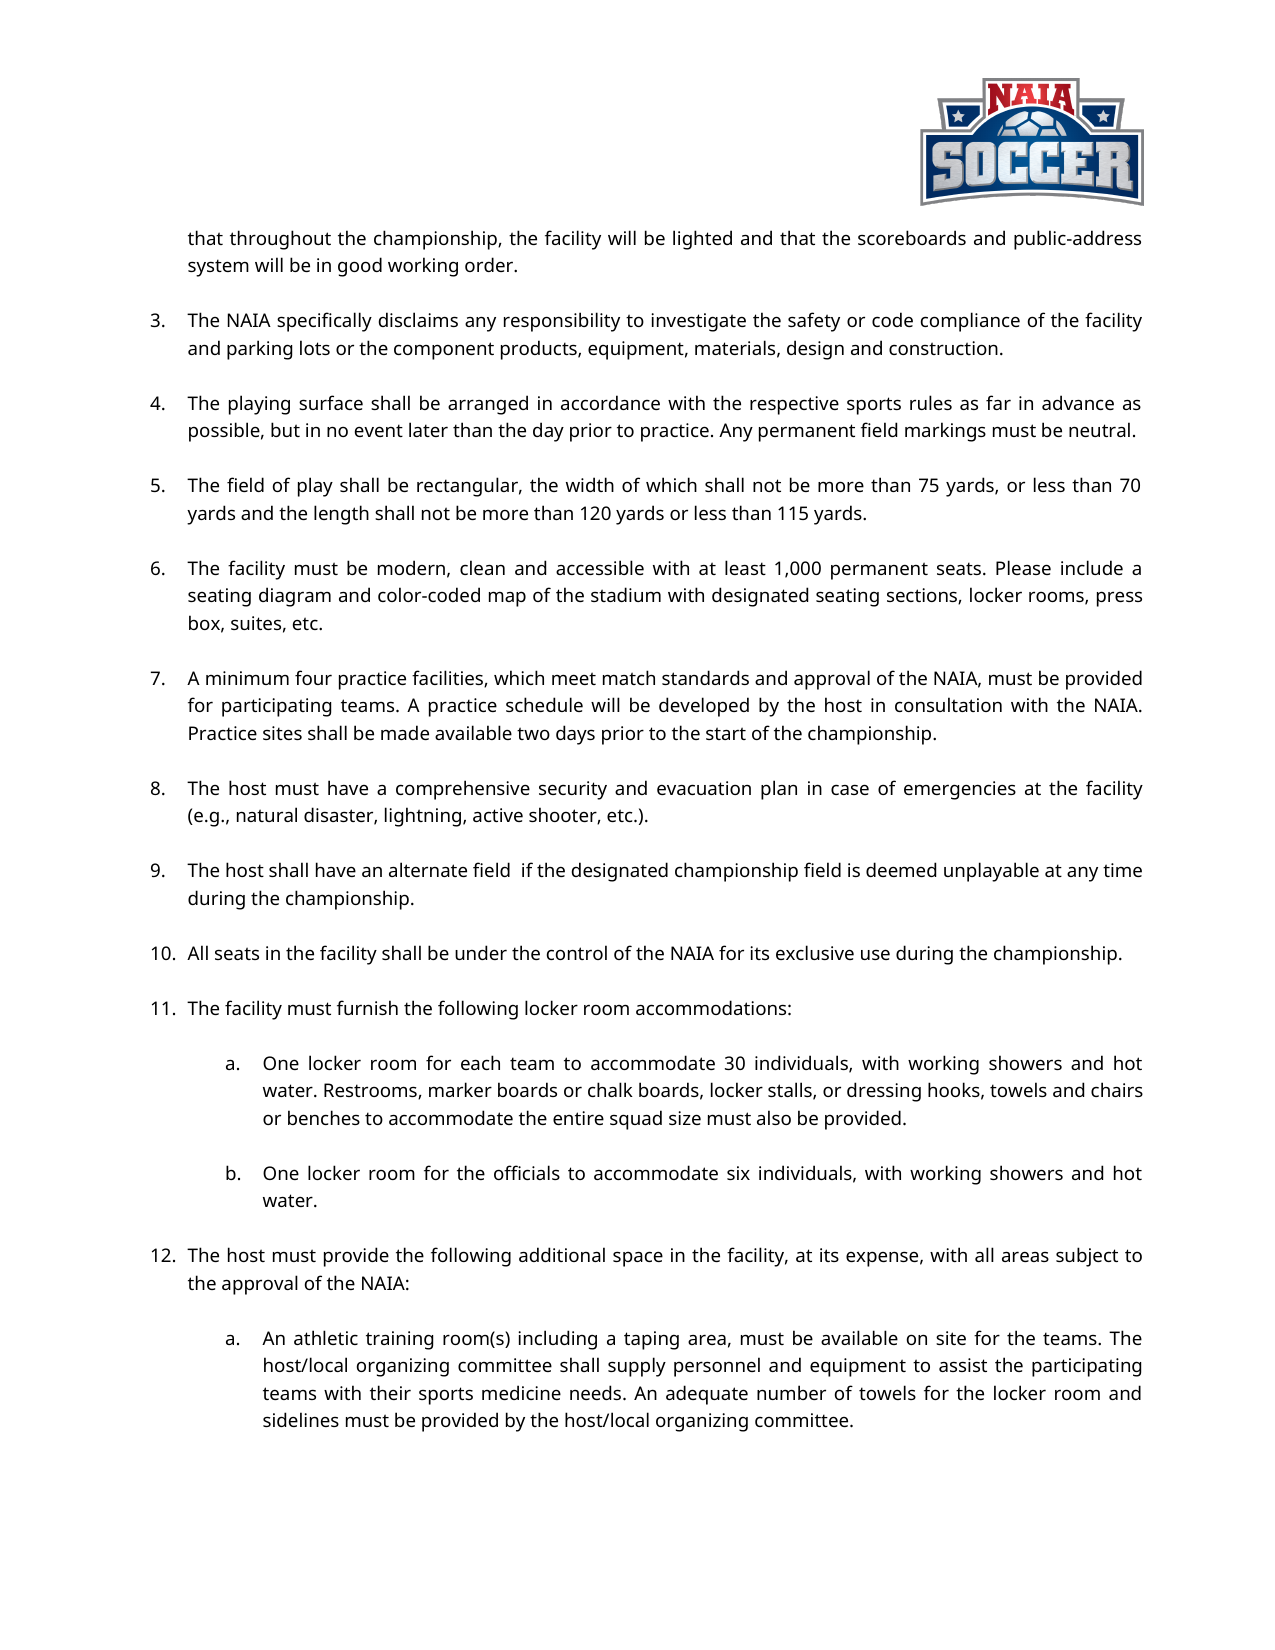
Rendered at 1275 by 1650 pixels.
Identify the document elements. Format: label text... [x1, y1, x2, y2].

list One locker room for the officials to accommodate six individuals, with working showers and hot water. [225, 1160, 1144, 1213]
list One locker room for each team to accommodate 30 individuals, with working showers and hot water. Restrooms, marker boards or chalk boards, locker stalls, or dressing hooks, towels and chairs or benches to accommodate the entire squad size must also be provided. [225, 1050, 1144, 1131]
list The facility must furnish the following locker room accommodations: [150, 995, 1144, 1021]
list The field of play shall be rectangular, the width of which shall not be more than 75 yards, or less than 70 yards and the length shall not be more than 120 yards or less than 115 yards. [150, 472, 1144, 526]
list A minimum four practice facilities, which meet match standards and approval of the NAIA, must be provided for participating teams. A practice schedule will be developed by the host in consultation with the NAIA. Practice sites shall be made available two days prior to the start of the championship. [150, 665, 1144, 746]
list The playing surface shall be arranged in accordance with the respective sports rules as far in advance as possible, but in no event later than the day prior to practice. Any permanent field markings must be neutral. [150, 390, 1144, 443]
list An athletic training room(s) including a taping area, must be available on site for the teams. The host/local organizing committee shall supply personnel and equipment to assist the participating teams with their sports medicine needs. An adequate number of towels for the locker room and sidelines must be provided by the host/local organizing committee. [225, 1325, 1144, 1433]
list The host shall have an alternate field if the designated championship field is deemed unplayable at any time during the championship. [150, 857, 1144, 911]
list The host must have a comprehensive security and evacuation plan in case of emergencies at the facility (e.g., natural disaster, lightning, active shooter, etc.). [150, 775, 1144, 828]
picture [920, 78, 1144, 206]
list All seats in the facility shall be under the control of the NAIA for its exclusive use during the championship. [150, 940, 1144, 966]
list The facility must be modern, clean and accessible with at least 1,000 permanent seats. Please include a seating diagram and color-coded map of the stadium with designated seating sections, locker rooms, press box, suites, etc. [150, 555, 1144, 636]
list The NAIA specifically disclaims any responsibility to investigate the safety or code compliance of the facility and parking lots or the component products, equipment, materials, design and construction. [150, 307, 1144, 361]
list The host must provide the following additional space in the facility, at its expense, with all areas subject to the approval of the NAIA: [150, 1242, 1144, 1296]
